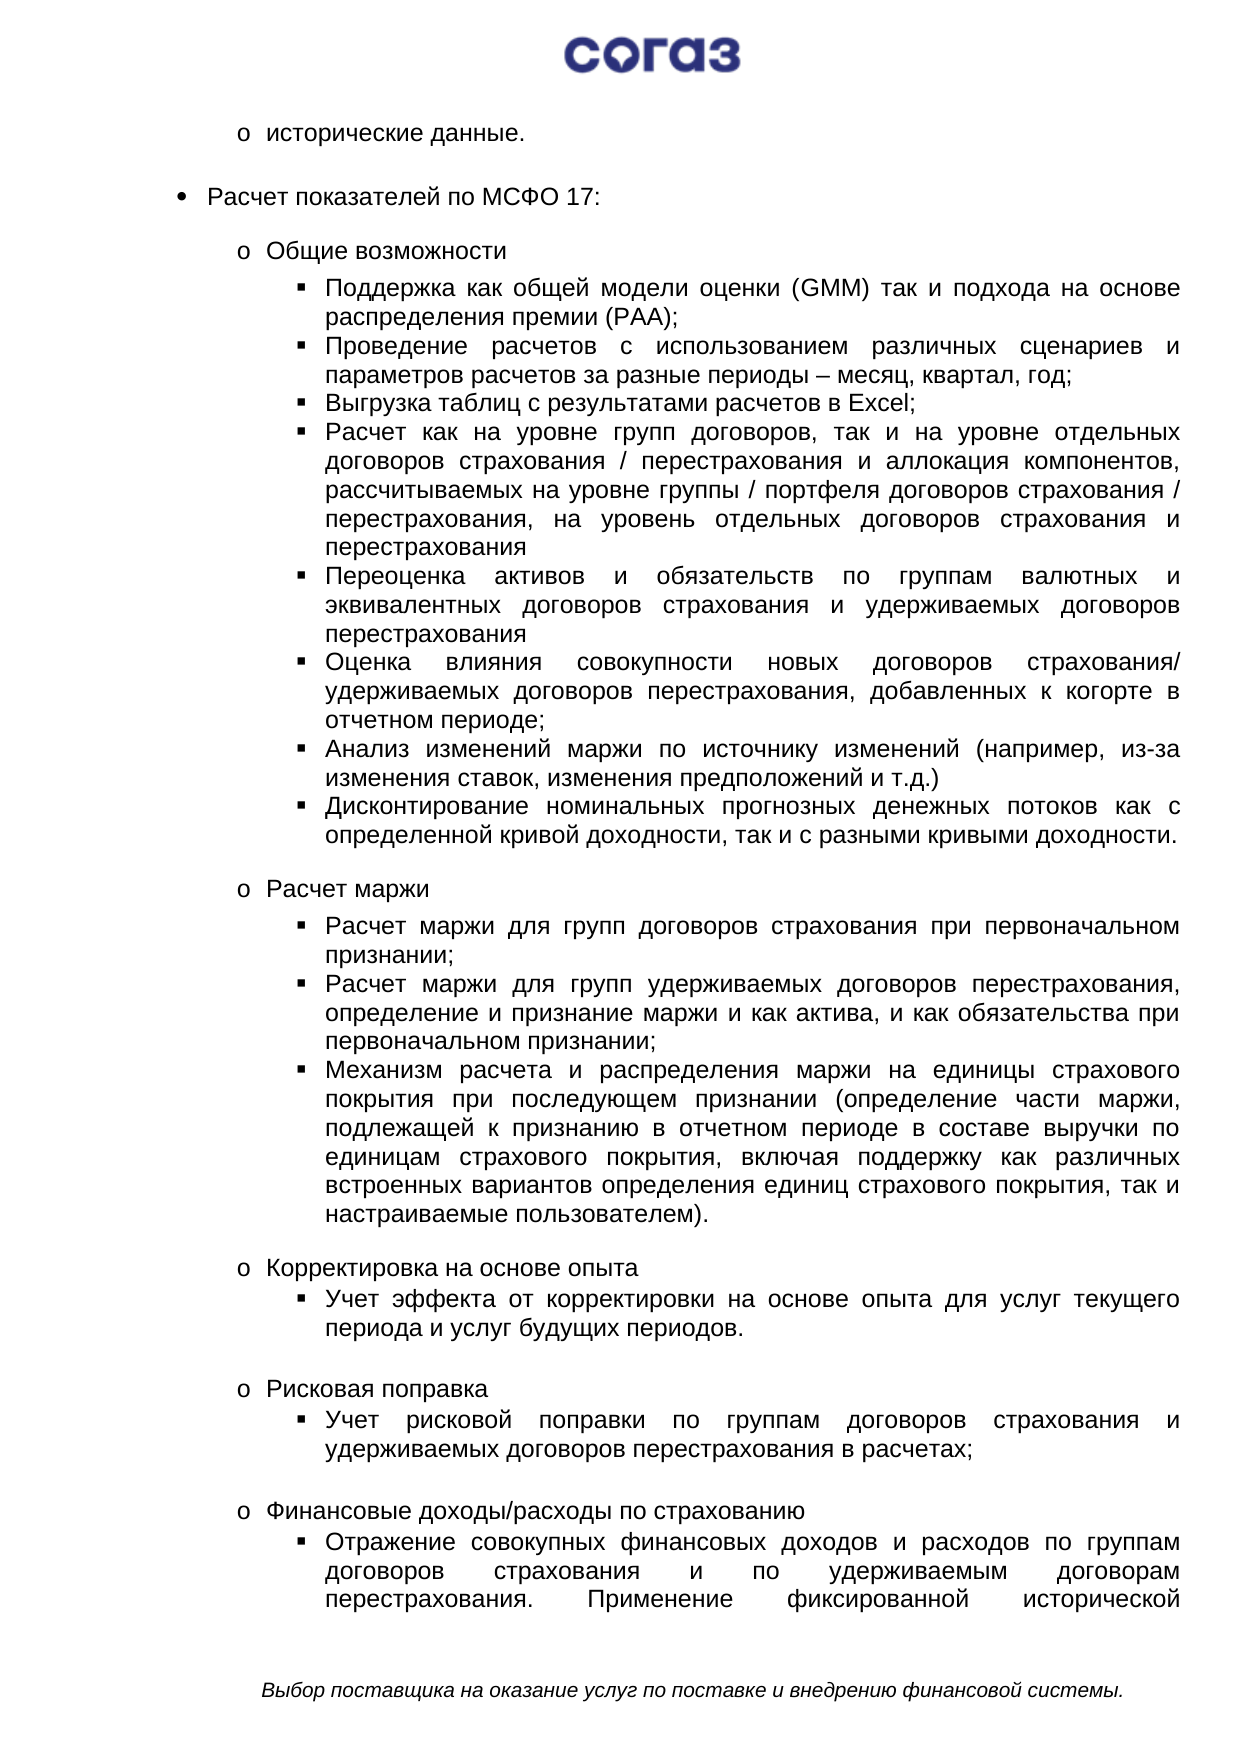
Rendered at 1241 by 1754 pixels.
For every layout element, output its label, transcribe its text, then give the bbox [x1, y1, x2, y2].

list Анализ изменений маржи по источнику изменений (например, из-за изменения ставок, изменения предположений и т.д.) [295, 734, 1181, 791]
list Расчет маржи для групп договоров страхования при первоначальном признании; [295, 911, 1181, 969]
list Учет эффекта от корректировки на основе опыта для услуг текущего периода и услуг будущих периодов. [295, 1284, 1181, 1341]
list Механизм расчета и распределения маржи на единицы страхового покрытия при последующем признании (определение части маржи, подлежащей к признанию в отчетном периоде в составе выручки по единицам страхового покрытия, включая поддержку как различных встроенных вариантов определения единиц страхового покрытия, так и настраиваемые пользователем). [295, 1055, 1181, 1228]
list Учет рисковой поправки по группам договоров страхования и удерживаемых договоров перестрахования в расчетах; [295, 1405, 1181, 1463]
picture [563, 11, 766, 76]
list Общие возможности [236, 236, 1181, 267]
list Переоценка активов и обязательств по группам валютных и эквивалентных договоров страхования и удерживаемых договоров перестрахования [295, 561, 1181, 647]
list исторические данные. [236, 118, 1181, 149]
list Расчет как на уровне групп договоров, так и на уровне отдельных договоров страхования / перестрахования и аллокация компонентов, рассчитываемых на уровне группы / портфеля договоров страхования / переcтрахования, на уровень отдельных договоров страхования и перестрахования [295, 417, 1181, 561]
list Расчет маржи для групп удерживаемых договоров перестрахования, определение и признание маржи и как актива, и как обязательства при первоначальном признании; [295, 969, 1181, 1055]
list Расчет показателей по МСФО 17: [177, 182, 1181, 211]
list Дисконтирование номинальных прогнозных денежных потоков как с определенной кривой доходности, так и с разными кривыми доходности. [295, 791, 1181, 849]
list Поддержка как общей модели оценки (GMM) так и подхода на основе распределения премии (PAA); [295, 273, 1181, 331]
list Расчет маржи [236, 874, 1181, 905]
list Финансовые доходы/расходы по страхованию [236, 1496, 1181, 1527]
list Выгрузка таблиц с результатами расчетов в Excel; [295, 388, 1181, 417]
list Корректировка на основе опыта [236, 1253, 1181, 1284]
list Оценка влияния совокупности новых договоров страхования/ удерживаемых договоров перестрахования, добавленных к когорте в отчетном периоде; [295, 647, 1181, 734]
list Проведение расчетов с использованием различных сценариев и параметров расчетов за разные периоды – месяц, квартал, год; [295, 331, 1181, 388]
list Рисковая поправка [236, 1374, 1181, 1405]
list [295, 1527, 1181, 1613]
